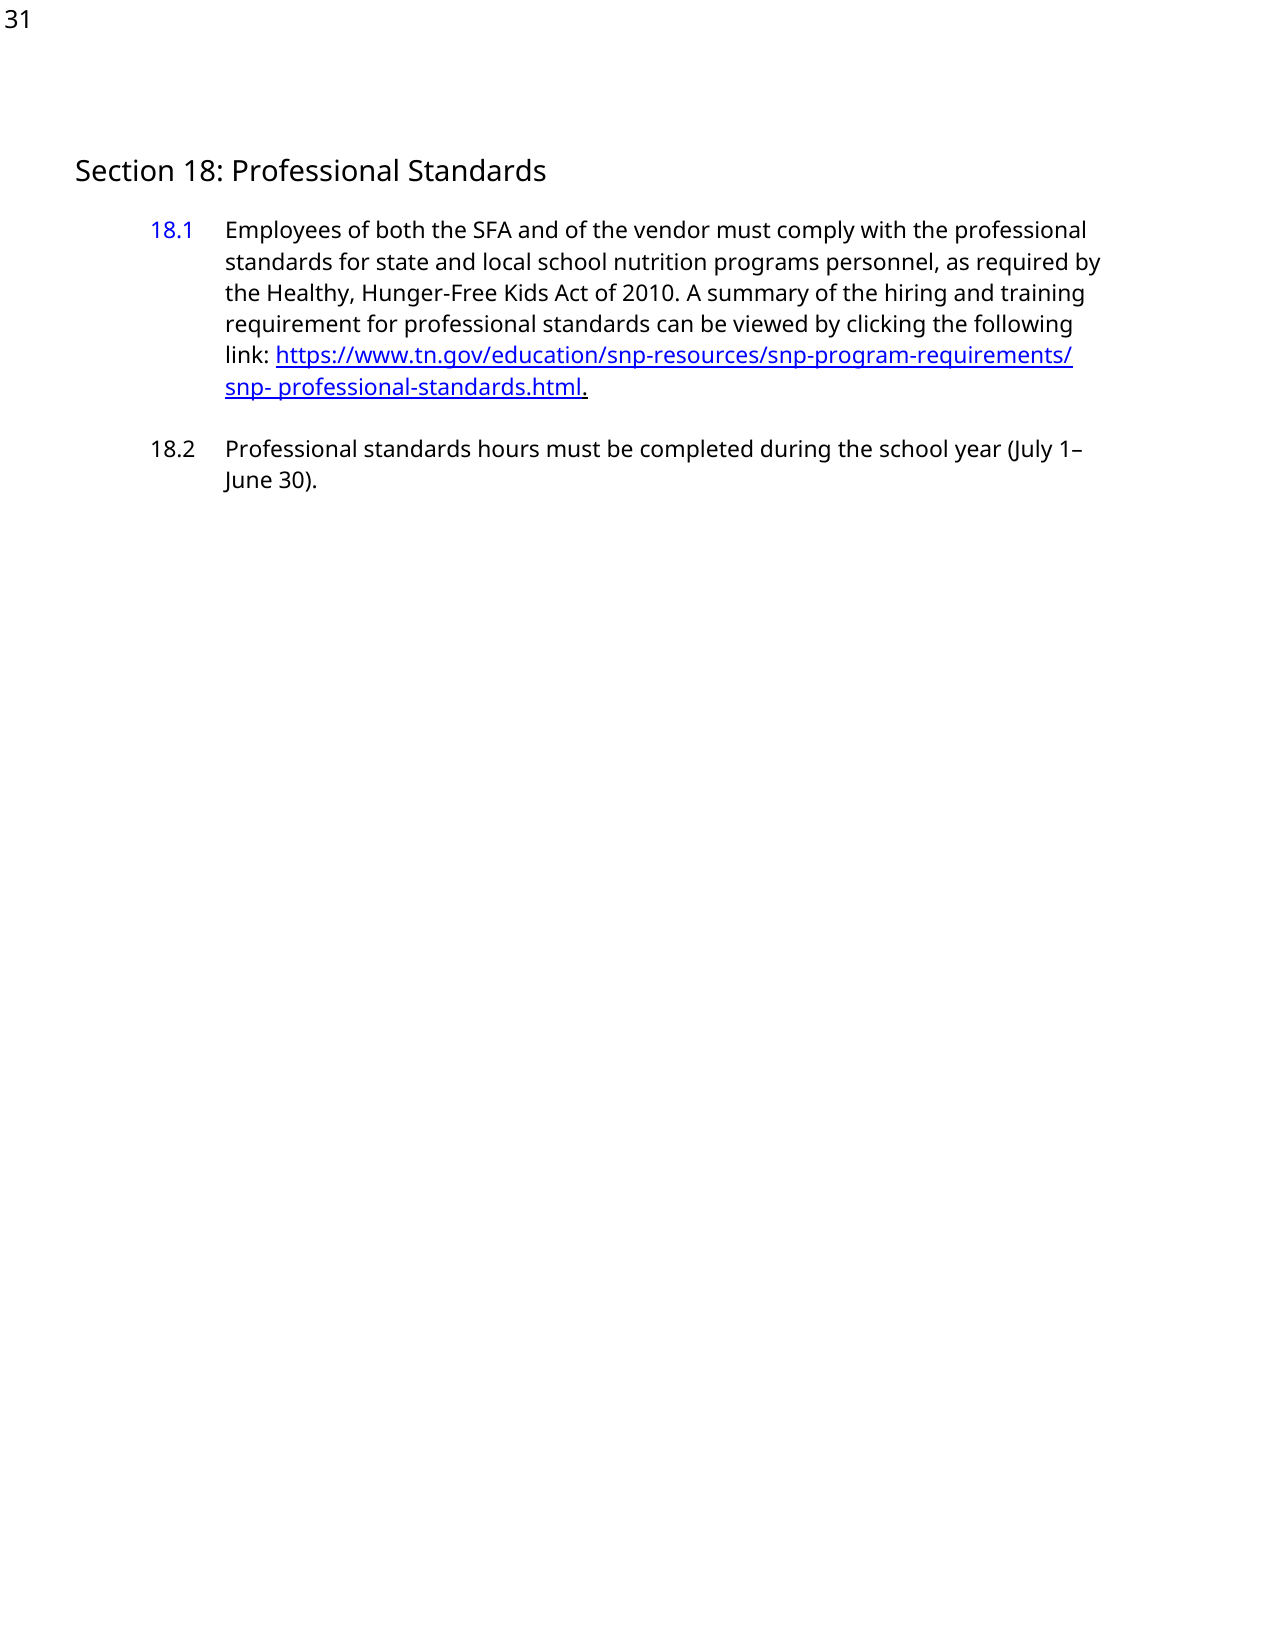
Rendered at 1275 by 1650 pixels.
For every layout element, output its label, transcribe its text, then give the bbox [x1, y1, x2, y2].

list Professional standards hours must be completed during the school year (July 1–June 30). [150, 433, 1123, 496]
text Section 18: Professional Standards [75, 150, 1137, 189]
list Employees of both the SFA and of the vendor must comply with the professional standards for state and local school nutrition programs personnel, as required by the Healthy, Hunger-Free Kids Act of 2010. A summary of the hiring and training requirement for professional standards can be viewed by clicking the following link: https://www.tn.gov/education/snp-resources/snp-program-requirements/snp- professional-standards.html. [150, 214, 1114, 402]
